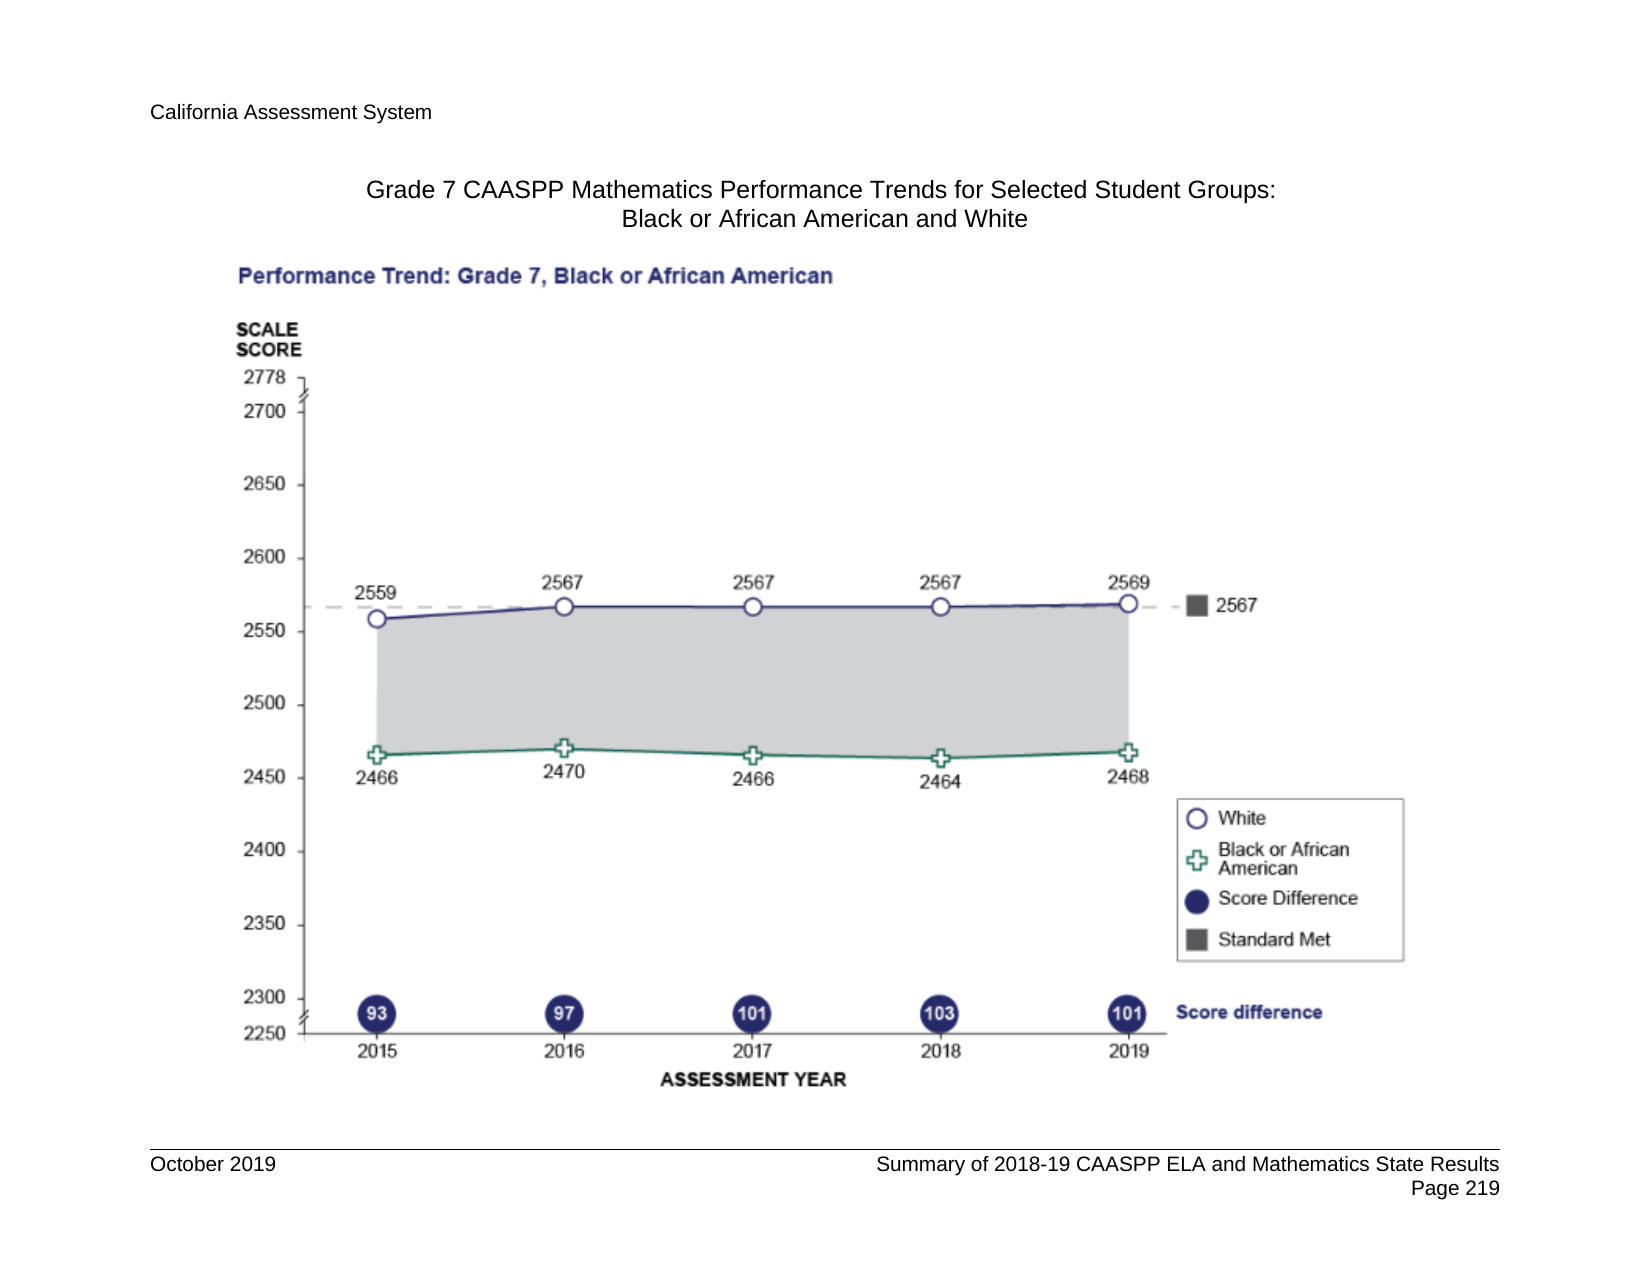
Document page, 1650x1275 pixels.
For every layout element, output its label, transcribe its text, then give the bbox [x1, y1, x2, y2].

picture [229, 257, 1421, 1099]
text Grade 7 CAASPP Mathematics Performance Trends for Selected Student Groups: Black or African American and White [150, 175, 1500, 232]
